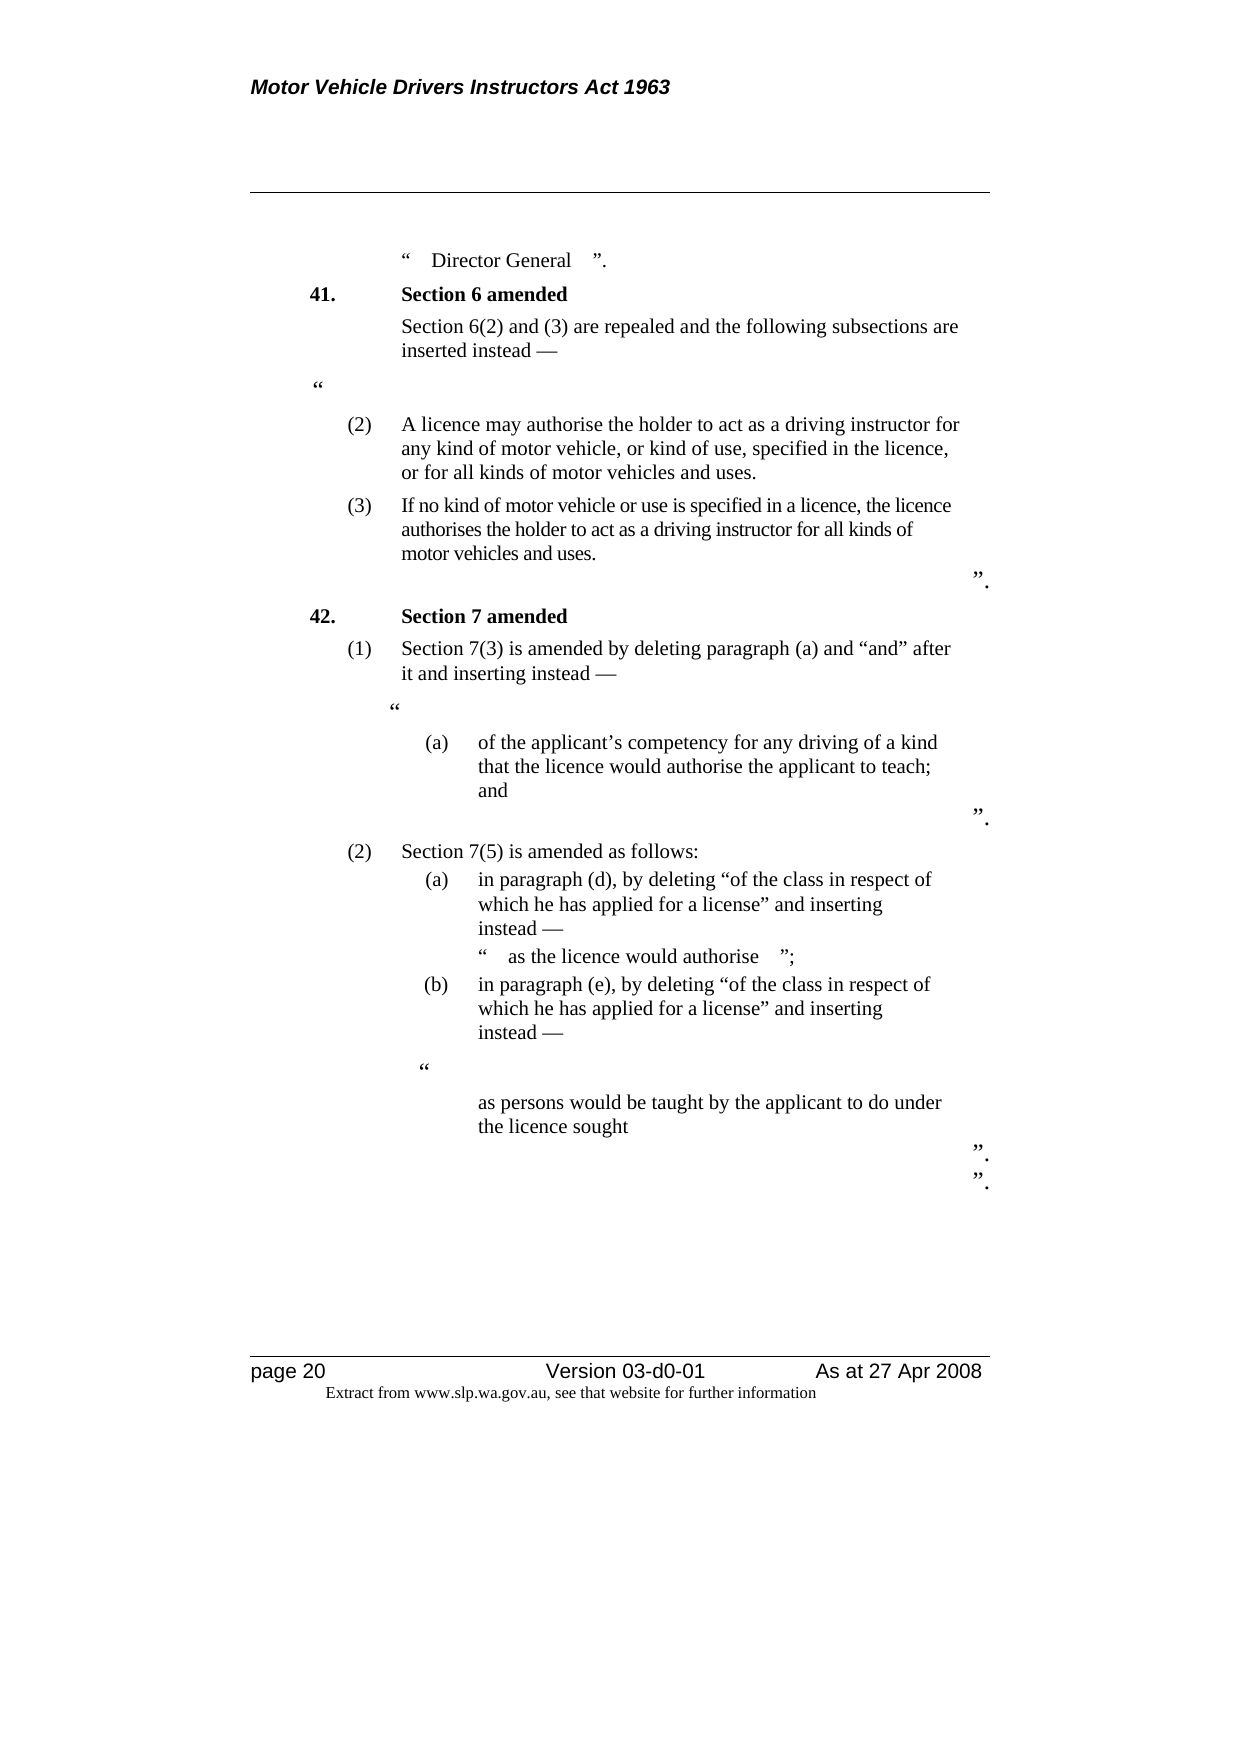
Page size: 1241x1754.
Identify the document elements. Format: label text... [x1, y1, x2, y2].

text “ [419, 1057, 990, 1085]
subtitle 41. Section 6 amended [309, 282, 960, 306]
text (3) If no kind of motor vehicle or use is specified in a licence, the licence authorises the holder to act as a driving instructor for all kinds of motor vehicles and uses. [312, 493, 960, 565]
subtitle 42. Section 7 amended [309, 604, 960, 628]
text Section 6(2) and (3) are repealed and the following subsections are inserted instead — [312, 314, 960, 362]
text ”. [250, 1166, 990, 1195]
text as persons would be taught by the applicant to do under the licence sought [389, 1089, 960, 1138]
text (a) in paragraph (d), by deleting “of the class in respect of which he has applied for a license” and inserting instead — [389, 867, 960, 939]
text (2) A licence may authorise the holder to act as a driving instructor for any kind of motor vehicle, or kind of use, specified in the licence, or for all kinds of motor vehicles and uses. [312, 412, 960, 484]
text (2) Section 7(5) is amended as follows: [312, 839, 960, 863]
text “ Director General ”. [312, 247, 960, 272]
text “ [389, 697, 990, 726]
text (1) Section 7(3) is amended by deleting paragraph (a) and “and” after it and inserting instead — [312, 636, 960, 684]
text ”. [250, 1138, 990, 1166]
text ”. [250, 802, 990, 831]
text “ [312, 375, 990, 404]
text (b) in paragraph (e), by deleting “of the class in respect of which he has applied for a license” and inserting instead — [389, 972, 960, 1044]
text (a) of the applicant’s competency for any driving of a kind that the licence would authorise the applicant to teach; and [389, 730, 960, 802]
text “ as the licence would authorise ”; [389, 944, 960, 968]
text ”. [250, 565, 990, 593]
